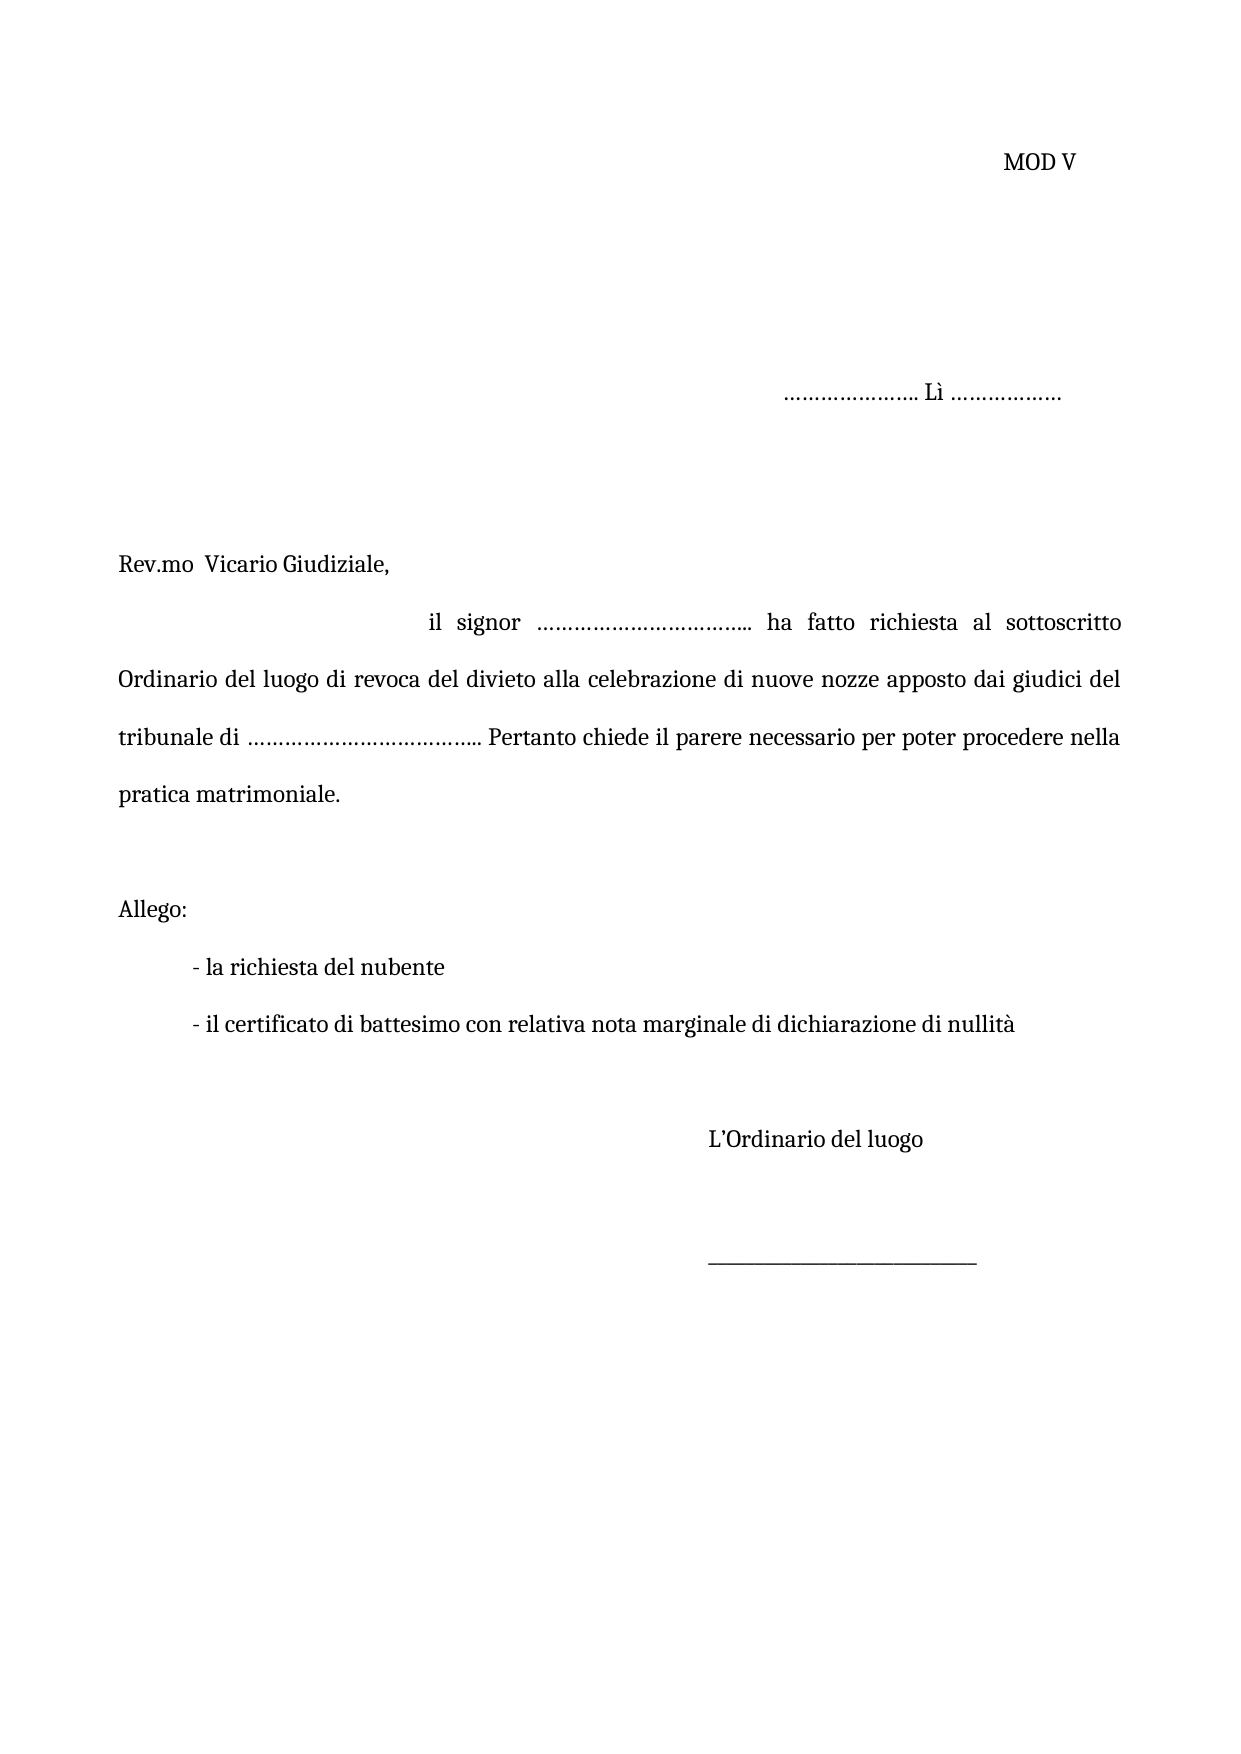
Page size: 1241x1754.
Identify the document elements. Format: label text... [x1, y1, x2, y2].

text MOD V [118, 148, 1122, 176]
text L’Ordinario del luogo [634, 1125, 1122, 1154]
text il signor …………………………….. ha fatto richiesta al sottoscritto Ordinario del luogo di revoca del divieto alla celebrazione di nuove nozze apposto dai giudici del tribunale di ……………………………….. Pertanto chiede il parere necessario per poter procedere nella pratica matrimoniale. [118, 608, 1122, 809]
text _____________________________ [634, 1240, 1122, 1269]
text Rev.mo Vicario Giudiziale, [118, 550, 1122, 579]
text - la richiesta del nubente [118, 953, 1122, 981]
text …………………. Lì ……………… [708, 378, 1122, 406]
text - il certificato di battesimo con relativa nota marginale di dichiarazione di nullità [118, 1010, 1122, 1039]
text Allego: [118, 895, 1122, 924]
